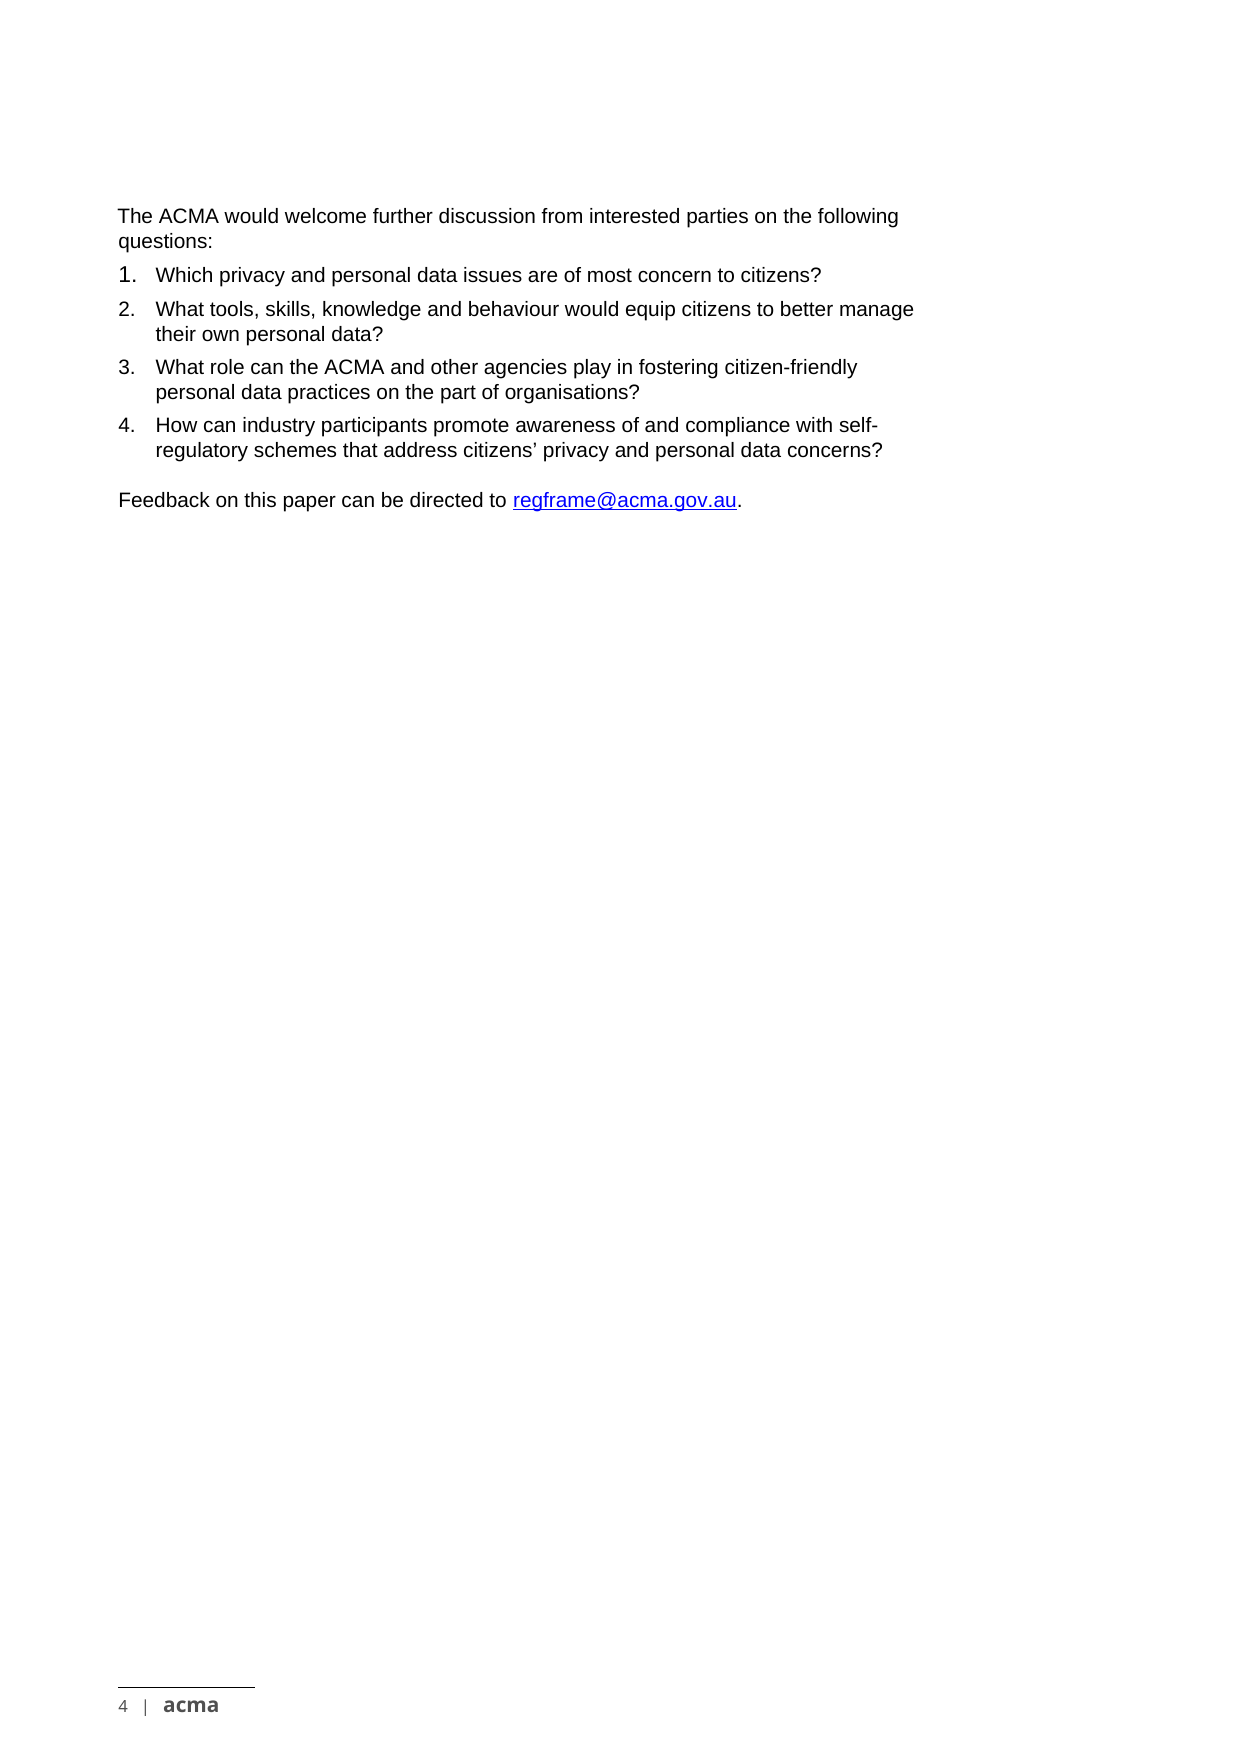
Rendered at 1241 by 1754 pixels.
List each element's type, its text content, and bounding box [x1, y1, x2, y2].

list What role can the ACMA and other agencies play in fostering citizen-friendly personal data practices on the part of organisations? [118, 354, 917, 404]
list Which privacy and personal data issues are of most concern to citizens? [118, 261, 917, 287]
list How can industry participants promote awareness of and compliance with self-regulatory schemes that address citizens’ privacy and personal data concerns? [118, 412, 917, 462]
list Feedback on this paper can be directed to regframe@acma.gov.au. [118, 487, 917, 512]
list The ACMA would welcome further discussion from interested parties on the following questions: [117, 203, 917, 253]
list What tools, skills, knowledge and behaviour would equip citizens to better manage their own personal data? [118, 296, 917, 346]
